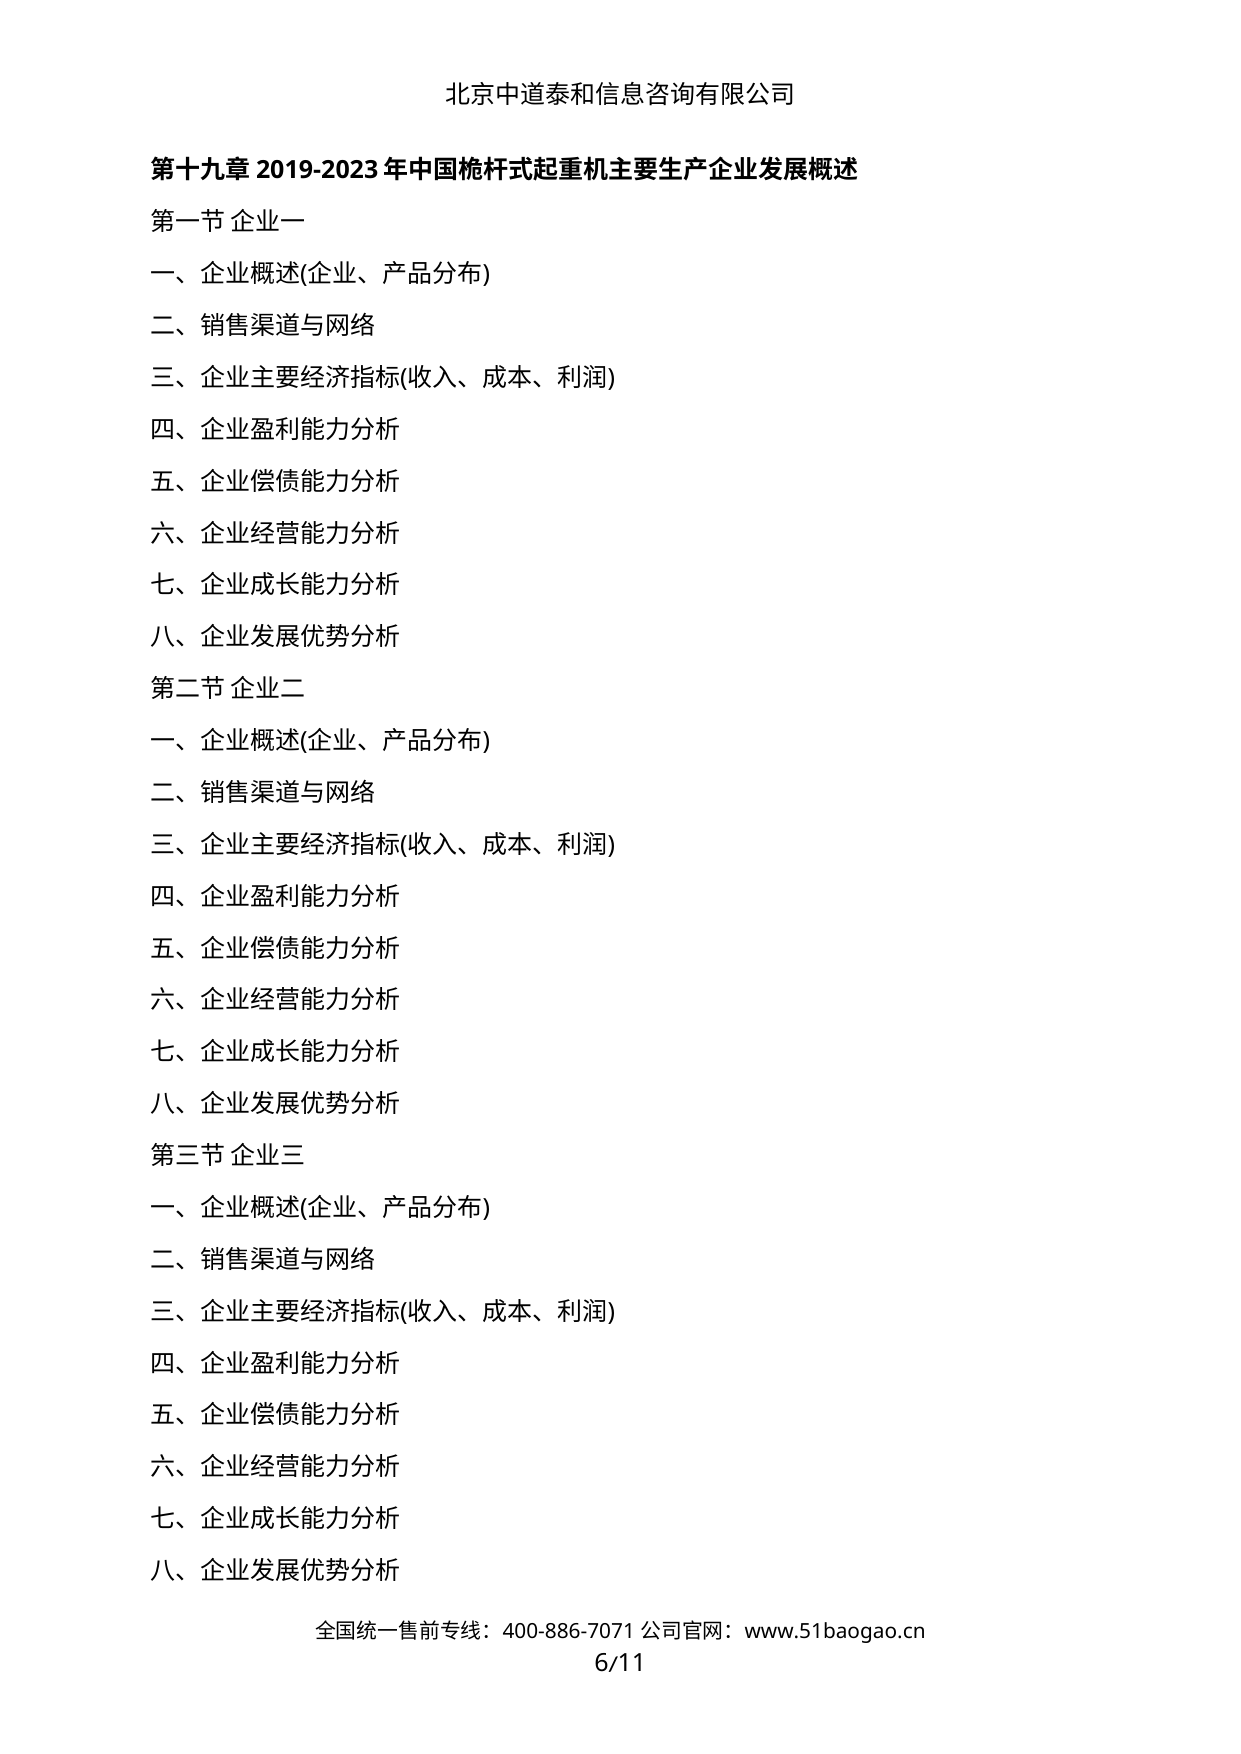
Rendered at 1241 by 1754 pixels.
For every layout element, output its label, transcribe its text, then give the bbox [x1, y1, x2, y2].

text 第三节 企业三 [150, 1136, 1090, 1172]
text 第十九章 2019-2023年中国桅杆式起重机主要生产企业发展概述 [150, 150, 1090, 186]
text 六、企业经营能力分析 [150, 980, 1090, 1016]
text 一、企业概述(企业、产品分布) [150, 721, 1090, 757]
text 八、企业发展优势分析 [150, 1084, 1090, 1120]
text 七、企业成长能力分析 [150, 1499, 1090, 1535]
text 八、企业发展优势分析 [150, 617, 1090, 653]
text 八、企业发展优势分析 [150, 1551, 1090, 1587]
text 五、企业偿债能力分析 [150, 461, 1090, 497]
text 六、企业经营能力分析 [150, 513, 1090, 549]
text 七、企业成长能力分析 [150, 565, 1090, 601]
text 六、企业经营能力分析 [150, 1447, 1090, 1483]
text 七、企业成长能力分析 [150, 1032, 1090, 1068]
text 三、企业主要经济指标(收入、成本、利润) [150, 824, 1090, 861]
text 二、销售渠道与网络 [150, 1239, 1090, 1276]
text 三、企业主要经济指标(收入、成本、利润) [150, 357, 1090, 394]
text 四、企业盈利能力分析 [150, 1343, 1090, 1379]
text 四、企业盈利能力分析 [150, 409, 1090, 446]
text 第二节 企业二 [150, 669, 1090, 705]
text 二、销售渠道与网络 [150, 772, 1090, 809]
text 第一节 企业一 [150, 202, 1090, 238]
text 二、销售渠道与网络 [150, 306, 1090, 342]
text 四、企业盈利能力分析 [150, 876, 1090, 912]
text 五、企业偿债能力分析 [150, 928, 1090, 964]
text 一、企业概述(企业、产品分布) [150, 1187, 1090, 1224]
text 三、企业主要经济指标(收入、成本、利润) [150, 1291, 1090, 1327]
text 五、企业偿债能力分析 [150, 1395, 1090, 1431]
text 一、企业概述(企业、产品分布) [150, 254, 1090, 290]
